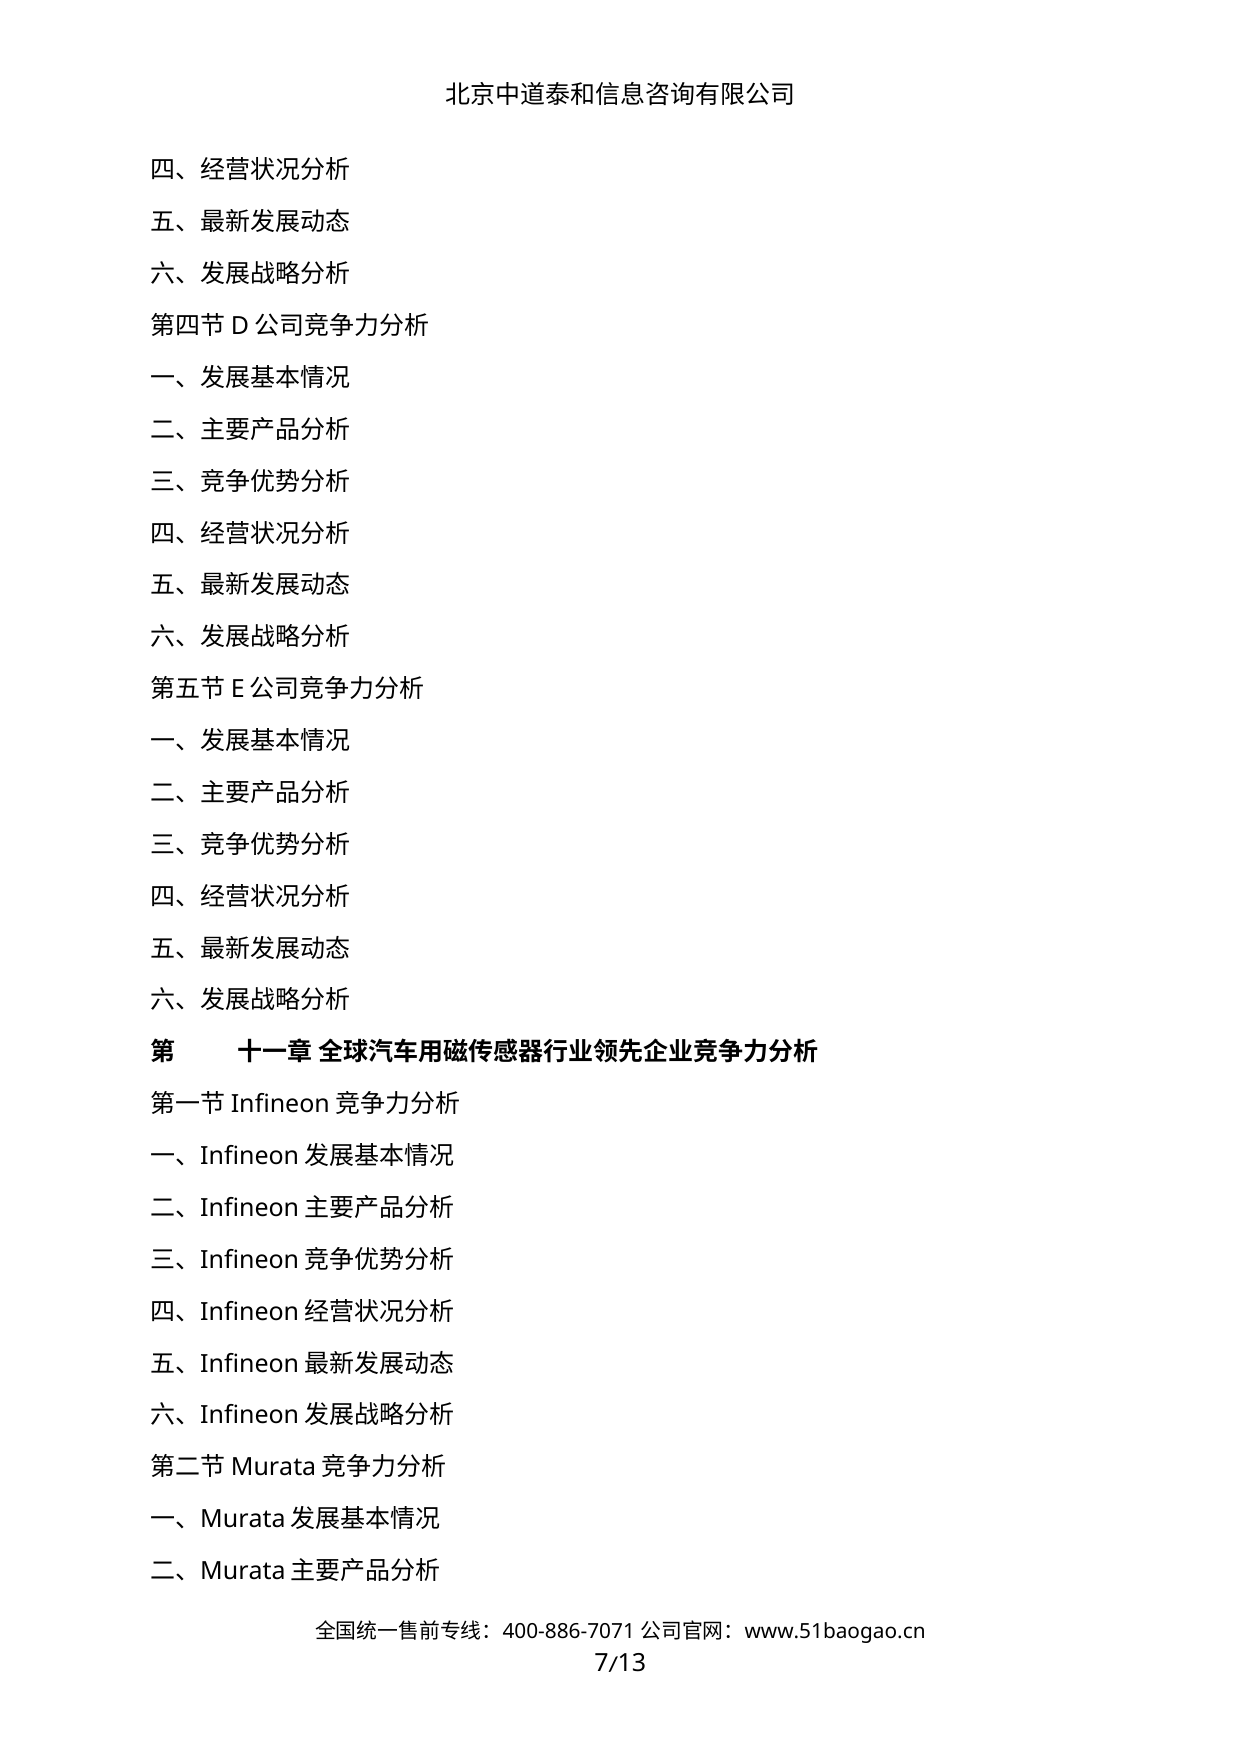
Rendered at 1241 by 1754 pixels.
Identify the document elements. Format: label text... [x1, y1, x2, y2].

text 二、Murata主要产品分析 [150, 1551, 1090, 1587]
text 五、最新发展动态 [150, 928, 1090, 964]
text 一、Murata发展基本情况 [150, 1499, 1090, 1535]
text 二、Infineon主要产品分析 [150, 1187, 1090, 1224]
text 二、主要产品分析 [150, 409, 1090, 446]
text 四、经营状况分析 [150, 513, 1090, 549]
text 六、发展战略分析 [150, 254, 1090, 290]
text 第五节 E公司竞争力分析 [150, 669, 1090, 705]
text 三、Infineon竞争优势分析 [150, 1239, 1090, 1276]
text 四、经营状况分析 [150, 876, 1090, 912]
text 三、竞争优势分析 [150, 824, 1090, 861]
text 第一节 Infineon竞争力分析 [150, 1084, 1090, 1120]
text 三、竞争优势分析 [150, 461, 1090, 497]
text 四、经营状况分析 [150, 150, 1090, 186]
text 第四节 D公司竞争力分析 [150, 306, 1090, 342]
text 五、最新发展动态 [150, 565, 1090, 601]
text 六、发展战略分析 [150, 980, 1090, 1016]
text 二、主要产品分析 [150, 772, 1090, 809]
text 六、发展战略分析 [150, 617, 1090, 653]
text 第二节 Murata竞争力分析 [150, 1447, 1090, 1483]
text 一、发展基本情况 [150, 357, 1090, 394]
text 第 十一章 全球汽车用磁传感器行业领先企业竞争力分析 [150, 1032, 1090, 1068]
text 五、最新发展动态 [150, 202, 1090, 238]
text 六、Infineon发展战略分析 [150, 1395, 1090, 1431]
text 一、发展基本情况 [150, 721, 1090, 757]
text 四、Infineon经营状况分析 [150, 1291, 1090, 1327]
text 五、Infineon最新发展动态 [150, 1343, 1090, 1379]
text 一、Infineon发展基本情况 [150, 1136, 1090, 1172]
